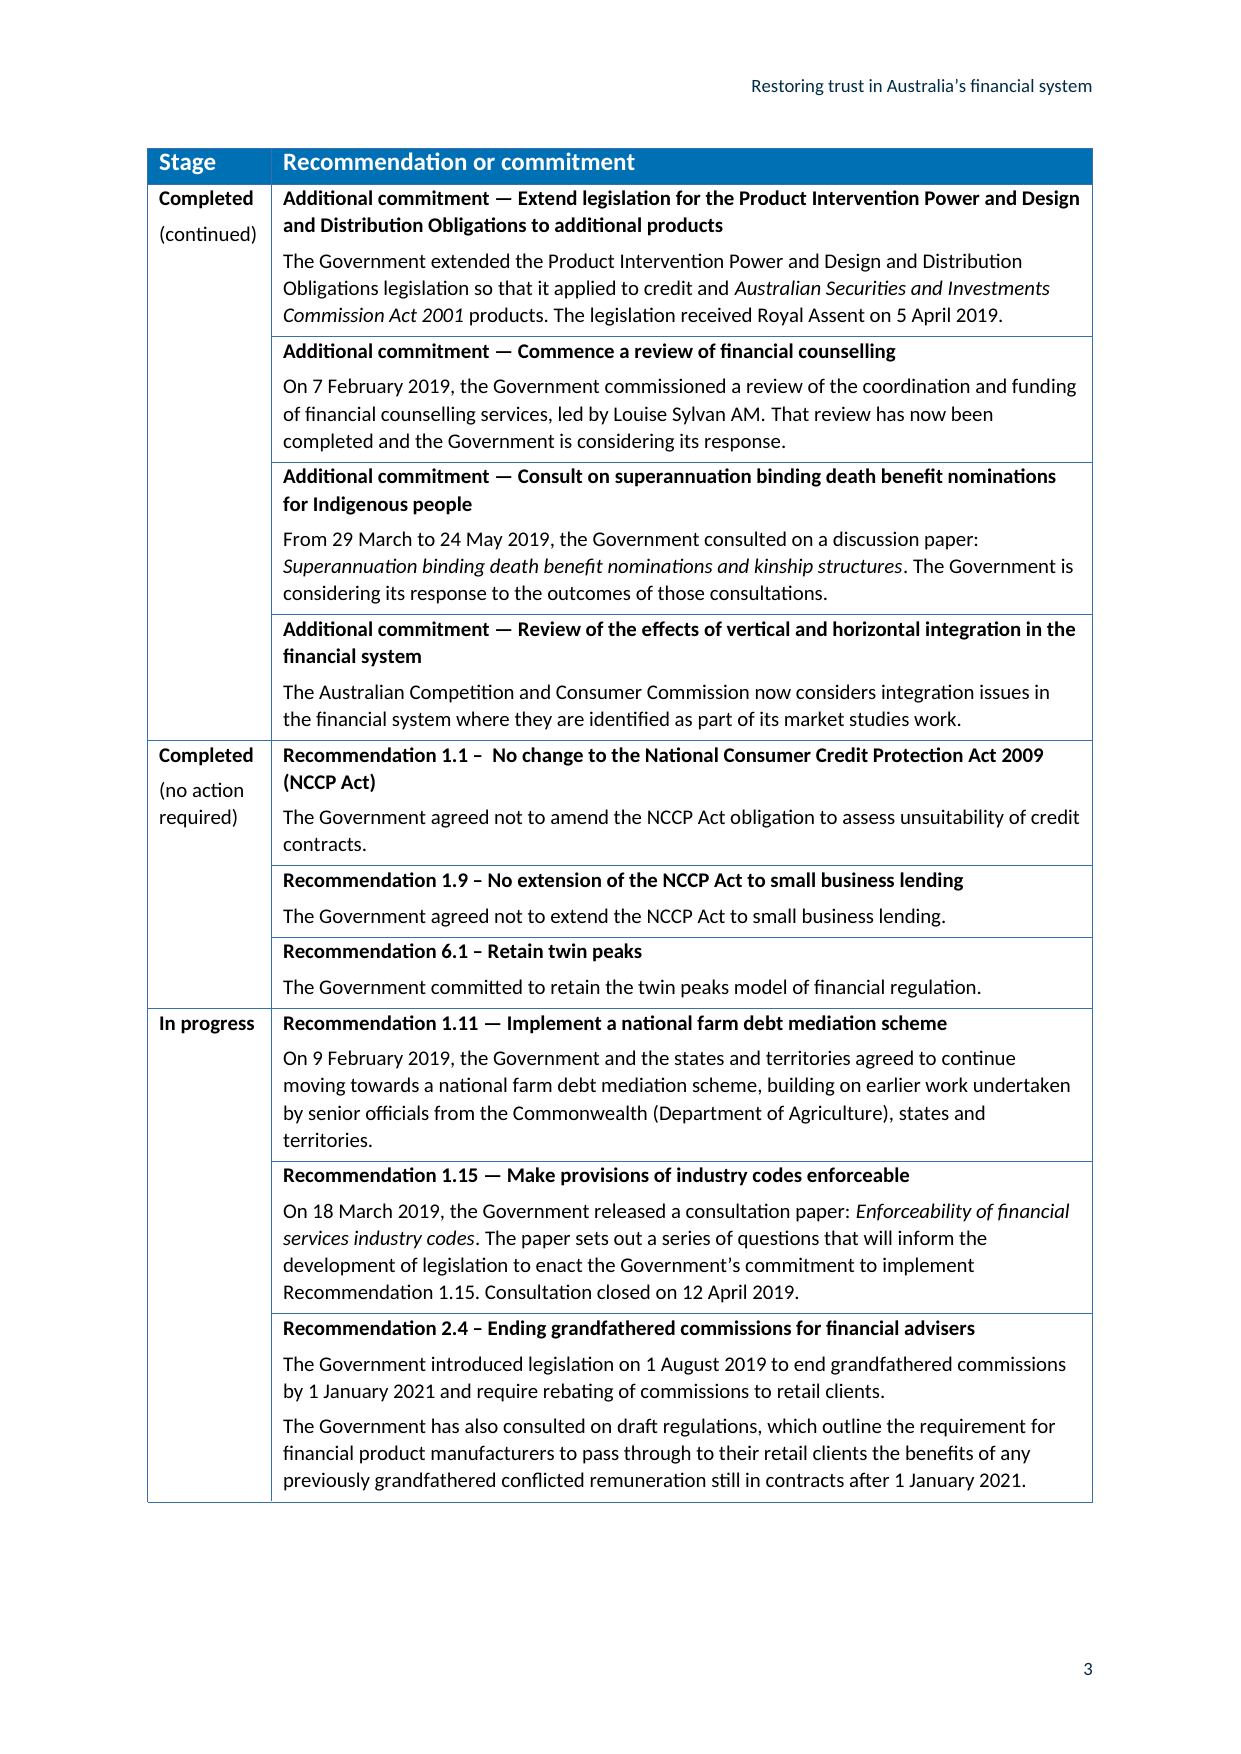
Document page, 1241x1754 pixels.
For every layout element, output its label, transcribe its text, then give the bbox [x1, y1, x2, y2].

table_cell Recommendation 2.4 – Ending grandfathered commissions for financial advisers The Government introduced legislation on 1 August 2019 to end grandfathered commissions by 1 January 2021 and require rebating of commissions to retail clients. The Government has also consulted on draft regulations, which outline the requirement for financial product manufacturers to pass through to their retail clients the benefits of any previously grandfathered conflicted remuneration still in contracts after 1 January 2021. [272, 1314, 1092, 1501]
table_cell Additional commitment — Commence a review of financial counselling On 7 February 2019, the Government commissioned a review of the coordination and funding of financial counselling services, led by Louise Sylvan AM. That review has now been completed and the Government is considering its response. [272, 337, 1092, 462]
table_header Recommendation or commitment [272, 149, 1092, 184]
table_cell Additional commitment — Consult on superannuation binding death benefit nominations for Indigenous people From 29 March to 24 May 2019, the Government consulted on a discussion paper: Superannuation binding death benefit nominations and kinship structures. The Government is considering its response to the outcomes of those consultations. [272, 463, 1092, 614]
table_cell Recommendation 1.1 – No change to the National Consumer Credit Protection Act 2009 (NCCP Act) The Government agreed not to amend the NCCP Act obligation to assess unsuitability of credit contracts. [272, 741, 1092, 865]
table_cell In progress [148, 1009, 271, 1501]
table_cell Completed (continued) [148, 185, 271, 740]
table_cell Additional commitment — Extend legislation for the Product Intervention Power and Design and Distribution Obligations to additional products The Government extended the Product Intervention Power and Design and Distribution Obligations legislation so that it applied to credit and Australian Securities and Investments Commission Act 2001 products. The legislation received Royal Assent on 5 April 2019. [272, 185, 1092, 336]
table_cell Recommendation 6.1 – Retain twin peaks The Government committed to retain the twin peaks model of financial regulation. [272, 938, 1092, 1008]
table_header Stage [148, 149, 271, 184]
table_cell Recommendation 1.15 — Make provisions of industry codes enforceable On 18 March 2019, the Government released a consultation paper: Enforceability of financial services industry codes. The paper sets out a series of questions that will inform the development of legislation to enact the Government’s commitment to implement Recommendation 1.15. Consultation closed on 12 April 2019. [272, 1162, 1092, 1313]
table_cell Completed (no action required) [148, 741, 271, 1008]
table_cell Recommendation 1.11 — Implement a national farm debt mediation scheme On 9 February 2019, the Government and the states and territories agreed to continue moving towards a national farm debt mediation scheme, building on earlier work undertaken by senior officials from the Commonwealth (Department of Agriculture), states and territories. [272, 1009, 1092, 1161]
table_cell Recommendation 1.9 – No extension of the NCCP Act to small business lending The Government agreed not to extend the NCCP Act to small business lending. [272, 866, 1092, 937]
table_cell Additional commitment — Review of the effects of vertical and horizontal integration in the financial system The Australian Competition and Consumer Commission now considers integration issues in the financial system where they are identified as part of its market studies work. [272, 615, 1092, 740]
